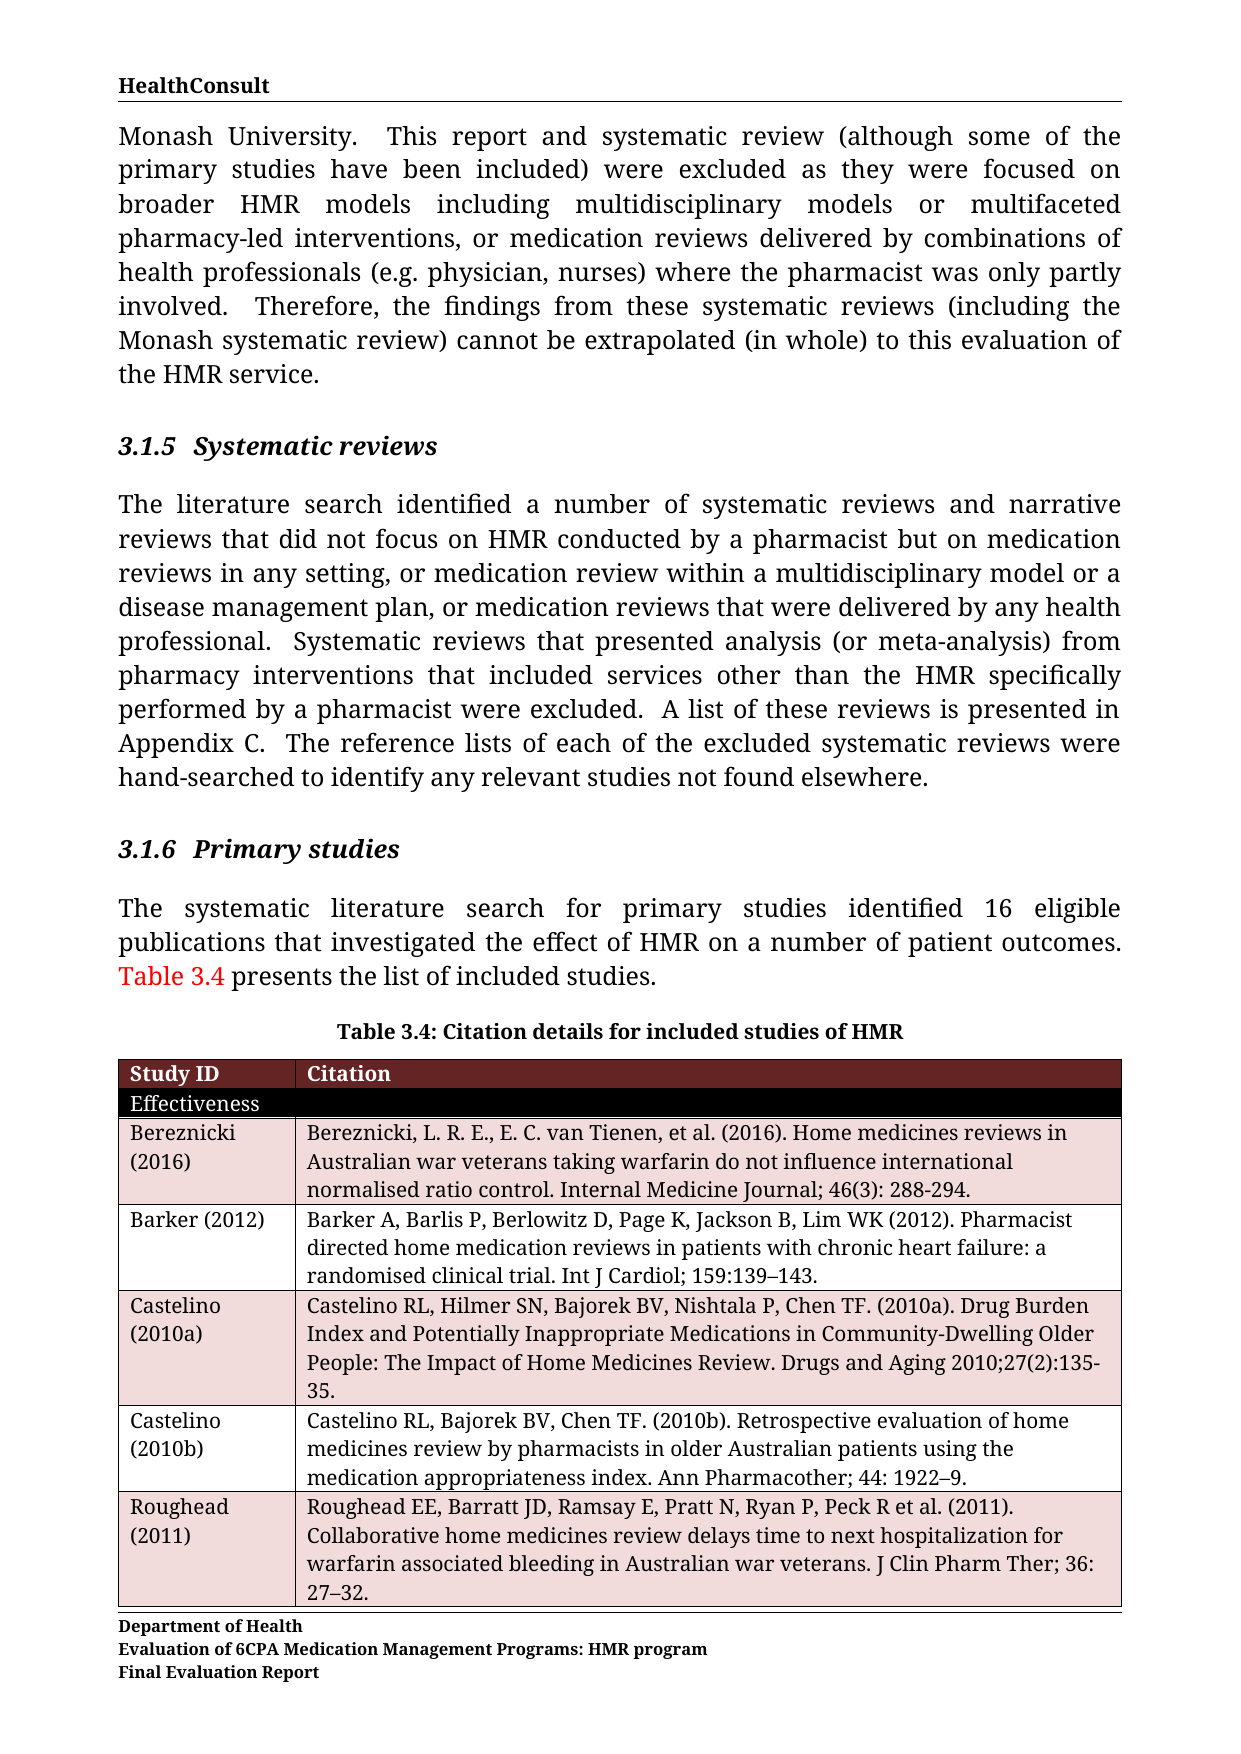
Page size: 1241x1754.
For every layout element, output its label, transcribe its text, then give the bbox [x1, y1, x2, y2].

list Systematic reviews [118, 428, 1122, 462]
text The systematic literature search for primary studies identified 16 eligible publications that investigated the effect of HMR on a number of patient outcomes. Table 3.4 presents the list of included studies. [118, 890, 1122, 992]
table_cell Bereznicki (2016) [119, 1119, 295, 1204]
list Primary studies [118, 831, 1122, 865]
table_header Citation [296, 1060, 1121, 1088]
table_cell Roughead EE, Barratt JD, Ramsay E, Pratt N, Ryan P, Peck R et al. (2011). Collaborative home medicines review delays time to next hospitalization for warfarin associated bleeding in Australian war veterans. J Clin Pharm Ther; 36: 27–32. [296, 1492, 1121, 1606]
table_cell Castelino RL, Hilmer SN, Bajorek BV, Nishtala P, Chen TF. (2010a). Drug Burden Index and Potentially Inappropriate Medications in Community-Dwelling Older People: The Impact of Home Medicines Review. Drugs and Aging 2010;27(2):135-35. [296, 1291, 1121, 1405]
text Table 3.4: Citation details for included studies of HMR [118, 1017, 1122, 1046]
table_cell Barker (2012) [119, 1205, 295, 1290]
table_header Study ID [119, 1060, 295, 1088]
table_cell Roughead (2011) [119, 1492, 295, 1606]
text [118, 118, 1122, 391]
table_cell Barker A, Barlis P, Berlowitz D, Page K, Jackson B, Lim WK (2012). Pharmacist directed home medication reviews in patients with chronic heart failure: a randomised clinical trial. Int J Cardiol; 159:139–143. [296, 1205, 1121, 1290]
text The literature search identified a number of systematic reviews and narrative reviews that did not focus on HMR conducted by a pharmacist but on medication reviews in any setting, or medication review within a multidisciplinary model or a disease management plan, or medication reviews that were delivered by any health professional. Systematic reviews that presented analysis (or meta-analysis) from pharmacy interventions that included services other than the HMR specifically performed by a pharmacist were excluded. A list of these reviews is presented in Appendix C. The reference lists of each of the excluded systematic reviews were hand-searched to identify any relevant studies not found elsewhere. [118, 487, 1122, 794]
table_cell Castelino (2010a) [119, 1291, 295, 1405]
table_cell Castelino (2010b) [119, 1406, 295, 1491]
table_cell Castelino RL, Bajorek BV, Chen TF. (2010b). Retrospective evaluation of home medicines review by pharmacists in older Australian patients using the medication appropriateness index. Ann Pharmacother; 44: 1922–9. [296, 1406, 1121, 1491]
table_cell Bereznicki, L. R. E., E. C. van Tienen, et al. (2016). Home medicines reviews in Australian war veterans taking warfarin do not influence international normalised ratio control. Internal Medicine Journal; 46(3): 288-294. [296, 1119, 1121, 1204]
table_cell [296, 1089, 1121, 1117]
table_cell Effectiveness [119, 1089, 295, 1117]
